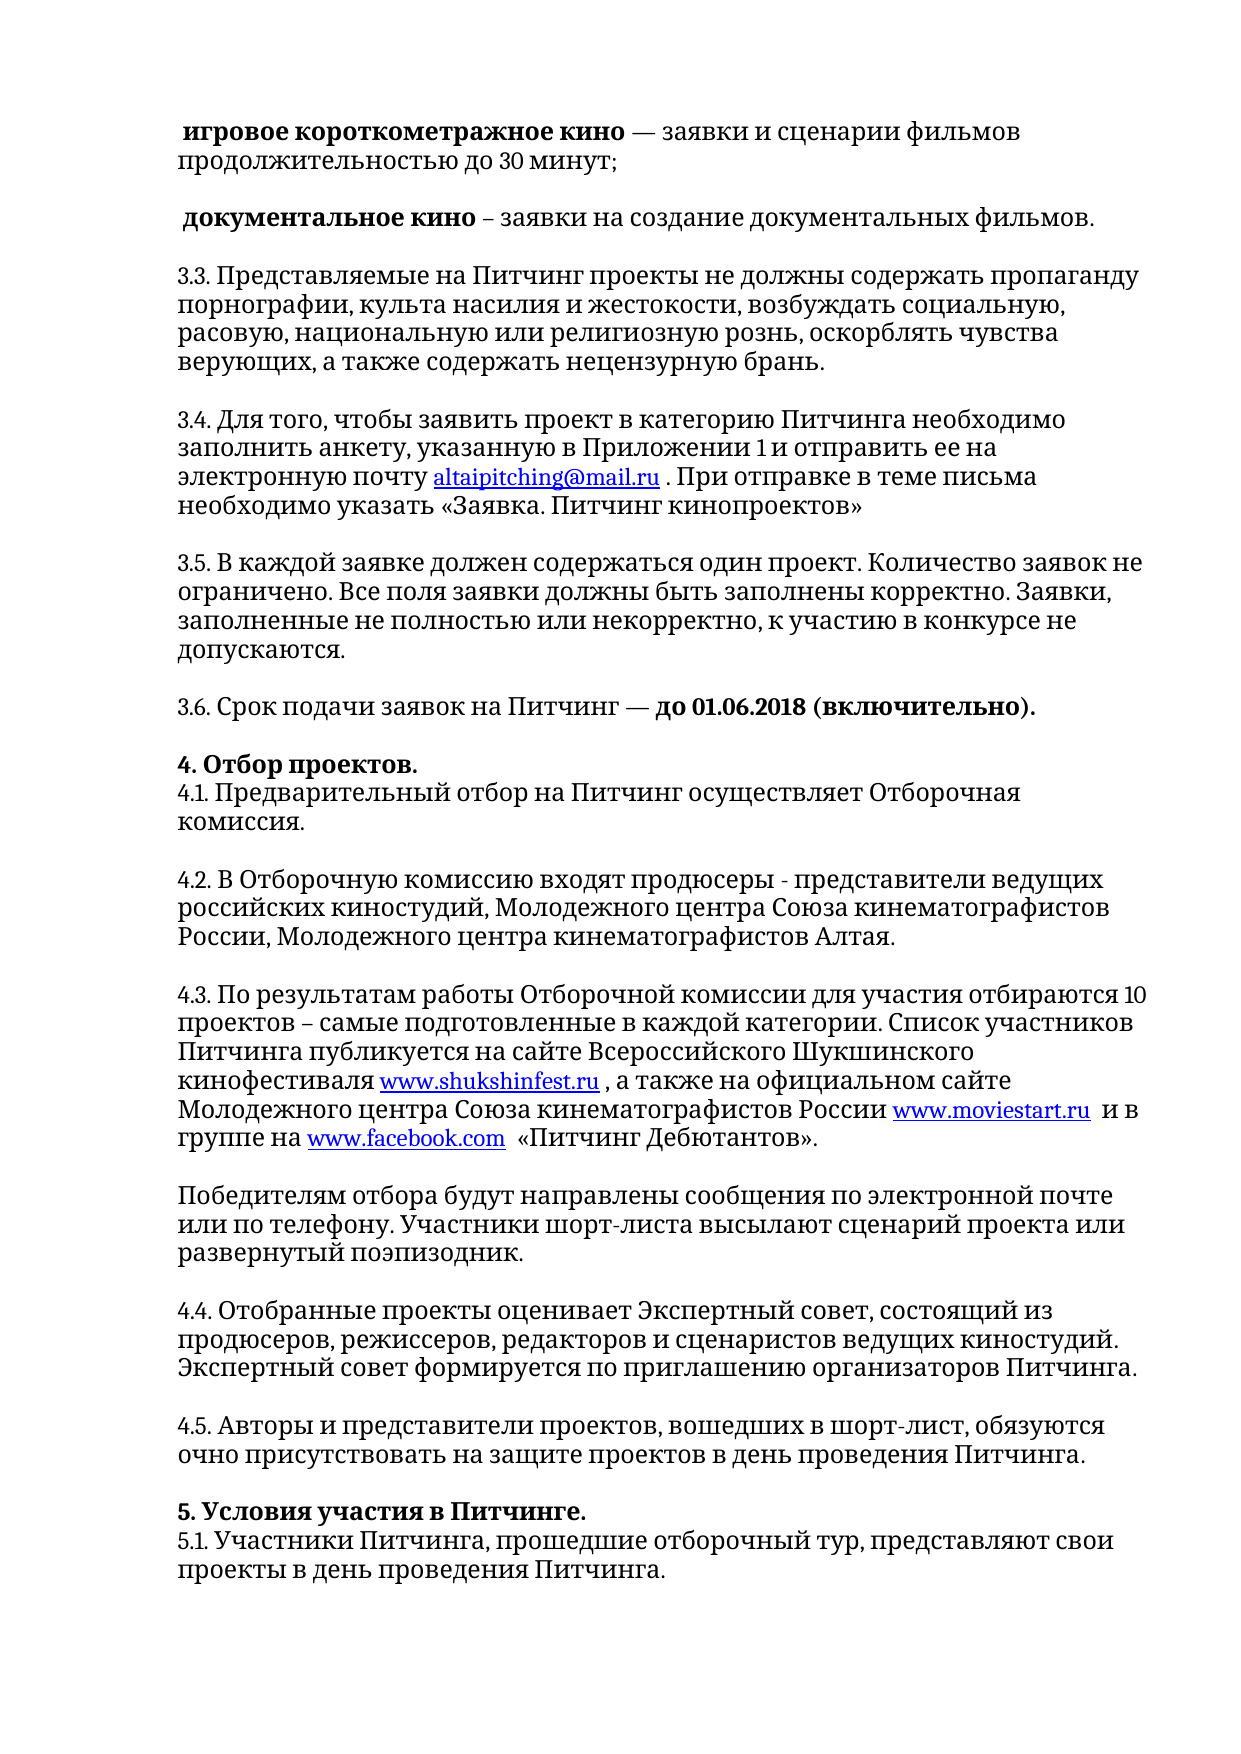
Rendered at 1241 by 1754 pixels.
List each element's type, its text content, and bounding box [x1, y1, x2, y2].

text 4.5. Авторы и представители проектов, вошедших в шорт-лист, обязуются очно присутствовать на защите проектов в день проведения Питчинга. [177, 1412, 1152, 1469]
text 4.3. По результатам работы Отборочной комиссии для участия отбираются 10 проектов – самые подготовленные в каждой категории. Список участников Питчинга публикуется на сайте Всероссийского Шукшинского кинофестиваля www.shukshinfest.ru , а также на официальном сайте Молодежного центра Союза кинематографистов России www.moviestart.ru и в группе на www.facebook.com «Питчинг Дебютантов». [177, 981, 1152, 1153]
text 5. Условия участия в Питчинге. [177, 1498, 1152, 1527]
text 4.2. В Отборочную комиссию входят продюсеры - представители ведущих российских киностудий, Молодежного центра Союза кинематографистов России, Молодежного центра кинематографистов Алтая. [177, 866, 1152, 952]
text 4. Отбор проектов. [177, 751, 1152, 779]
text ​ документальное кино – заявки на создание документальных фильмов. [177, 204, 1152, 233]
text 4.1. Предварительный отбор на Питчинг осуществляет Отборочная комиссия. [177, 779, 1152, 837]
text Победителям отбора будут направлены сообщения по электронной почте или по телефону. Участники шорт-листа высылают сценарий проекта или развернутый поэпизодник. [177, 1182, 1152, 1268]
text 3.6. Срок подачи заявок на Питчинг — до 01.06.2018 (включительно). [177, 693, 1152, 722]
text 5.1. Участники Питчинга, прошедшие отборочный тур, представляют свои проекты в день проведения Питчинга. [177, 1527, 1152, 1584]
text 3.4. Для того, чтобы заявить проект в категорию Питчинга необходимо заполнить анкету, указанную в Приложении 1 и отправить ее на электронную почту altaipitching@mail.ru . При отправке в теме письма необходимо указать «Заявка. Питчинг кинопроектов» [177, 406, 1152, 521]
text ​ игровое короткометражное кино — заявки и сценарии фильмов продолжительностью до 30 минут; [177, 118, 1152, 176]
text 3.5. В каждой заявке должен содержаться один проект. Количество заявок не ограничено. Все поля заявки должны быть заполнены корректно. Заявки, заполненные не полностью или некорректно, к участию в конкурсе не допускаются. [177, 549, 1152, 664]
text 4.4. Отобранные проекты оценивает Экспертный совет, состоящий из продюсеров, режиссеров, редакторов и сценаристов ведущих киностудий. Экспертный совет формируется по приглашению организаторов Питчинга. [177, 1297, 1152, 1383]
text 3.3. Представляемые на Питчинг проекты не должны содержать пропаганду порнографии, культа насилия и жестокости, возбуждать социальную, расовую, национальную или религиозную рознь, оскорблять чувства верующих, а также содержать нецензурную брань. [177, 262, 1152, 377]
